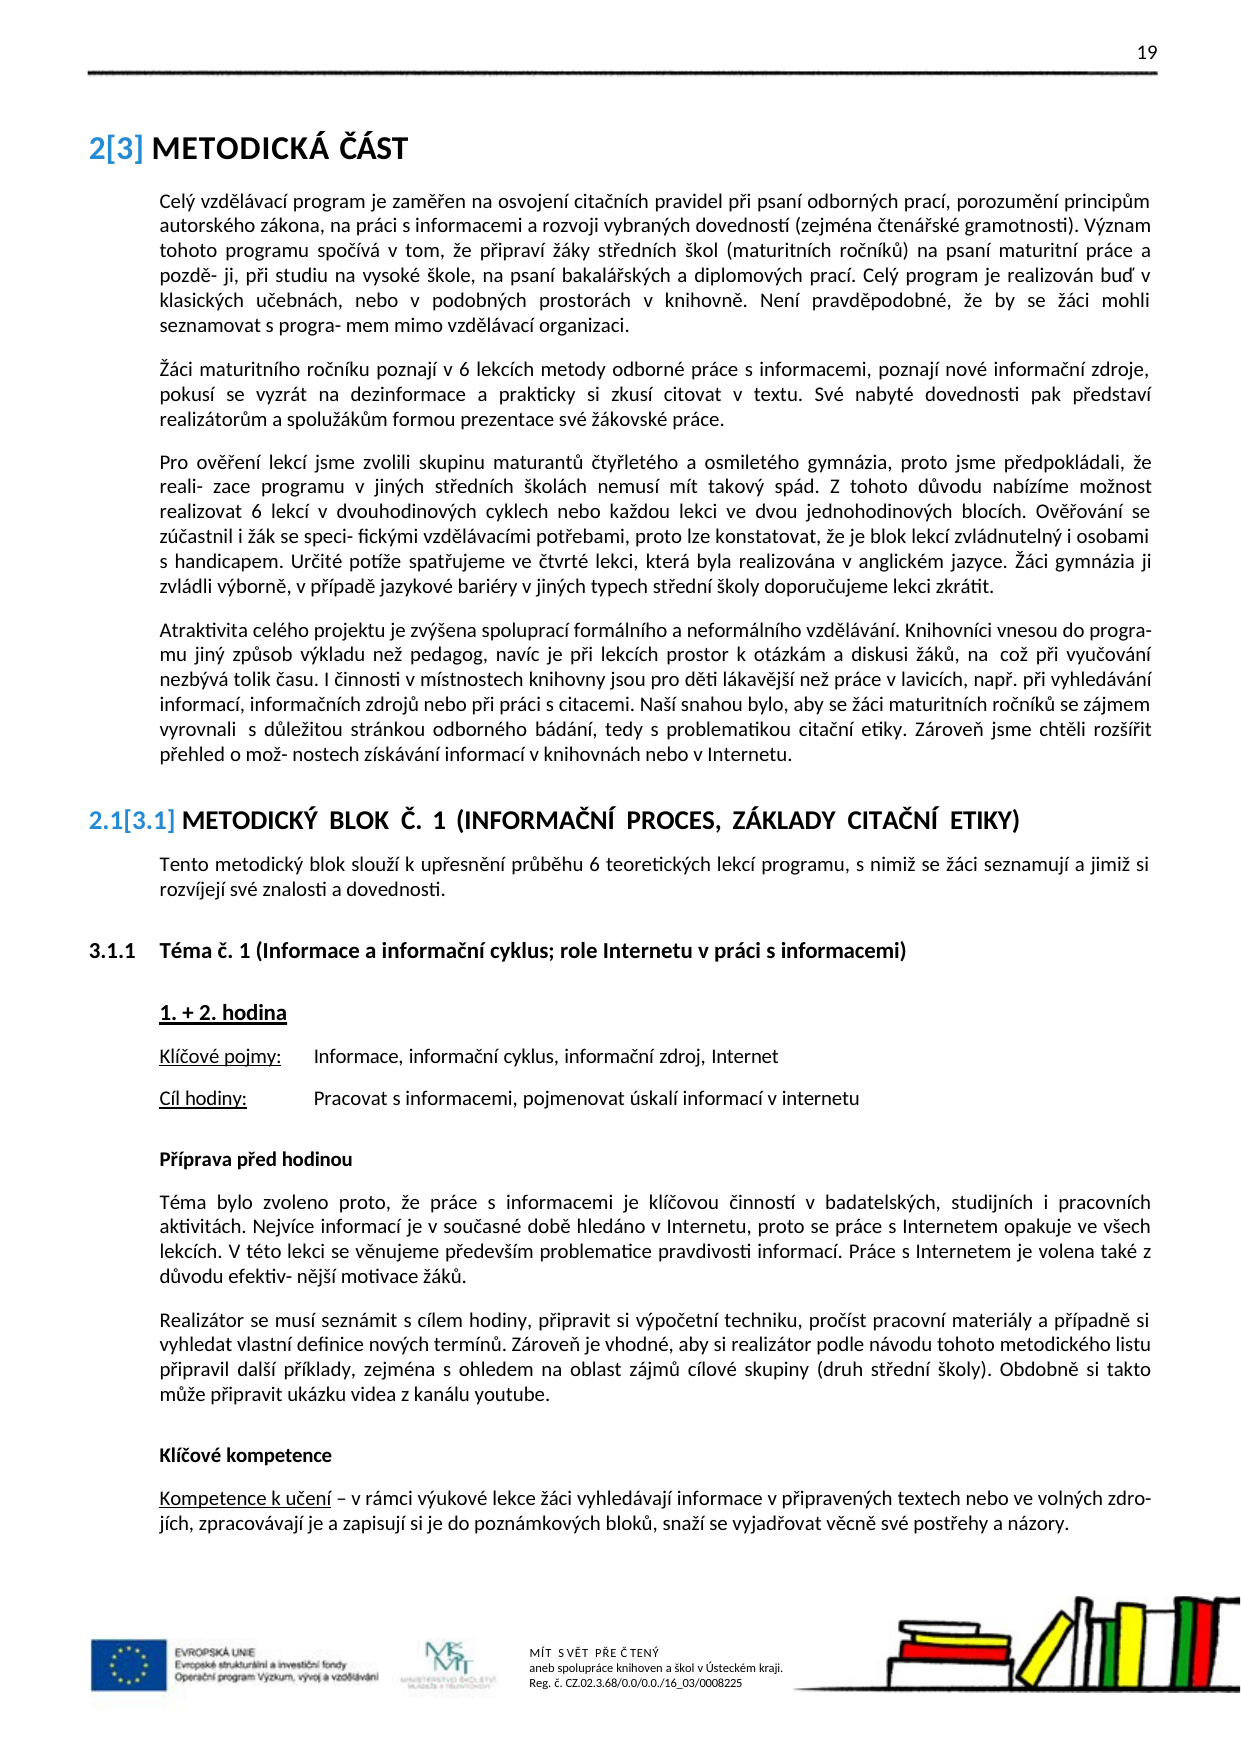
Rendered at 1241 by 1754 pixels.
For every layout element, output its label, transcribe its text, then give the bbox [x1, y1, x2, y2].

subtitle METODICKÁ ČÁST [88, 127, 1169, 168]
text Cíl hodiny: Pracovat s informacemi, pojmenovat úskalí informací v internetu [159, 1086, 1169, 1111]
subtitle Příprava před hodinou [159, 1146, 1169, 1171]
text Téma bylo zvoleno proto, že práce s informacemi je klíčovou činností v badatelských, studijních i pracovních aktivitách. Nejvíce informací je v současné době hledáno v Internetu, proto se práce s Internetem opakuje ve všech lekcích. V této lekci se věnujeme především problematice pravdivosti informací. Práce s Internetem je volena také z důvodu efektiv- nější motivace žáků. [159, 1189, 1152, 1289]
subtitle 1. + 2. hodina [159, 998, 1169, 1026]
text Tento metodický blok slouží k upřesnění průběhu 6 teoretických lekcí programu, s nimiž se žáci seznamují a jimiž si rozvíjejí své znalosti a dovednosti. [159, 852, 1152, 902]
subtitle METODICKÝ BLOK Č. 1 (INFORMAČNÍ PROCES, ZÁKLADY CITAČNÍ ETIKY) [88, 803, 1169, 836]
text Realizátor se musí seznámit s cílem hodiny, připravit si výpočetní techniku, pročíst pracovní materiály a případně si vyhledat vlastní definice nových termínů. Zároveň je vhodné, aby si realizátor podle návodu tohoto metodického listu připravil další příklady, zejména s ohledem na oblast zájmů cílové skupiny (druh střední školy). Obdobně si takto může připravit ukázku videa z kanálu youtube. [159, 1307, 1152, 1407]
subtitle Klíčové kompetence [159, 1442, 1169, 1468]
picture [90, 1638, 499, 1710]
text Klíčové pojmy: Informace, informační cyklus, informační zdroj, Internet [159, 1043, 1169, 1068]
picture [87, 70, 1158, 77]
text Atraktivita celého projektu je zvýšena spoluprací formálního a neformálního vzdělávání. Knihovníci vnesou do progra- mu jiný způsob výkladu než pedagog, navíc je při lekcích prostor k otázkám a diskusi žáků, na což při vyučování nezbývá tolik času. I činnosti v místnostech knihovny jsou pro děti lákavější než práce v lavicích, např. při vyhledávání informací, informačních zdrojů nebo při práci s citacemi. Naší snahou bylo, aby se žáci maturitních ročníků se zájmem vyrovnali s důležitou stránkou odborného bádání, tedy s problematikou citační etiky. Zároveň jsme chtěli rozšířit přehled o mož- nostech získávání informací v knihovnách nebo v Internetu. [159, 617, 1152, 767]
picture [792, 1596, 1241, 1693]
text Kompetence k učení – v rámci výukové lekce žáci vyhledávají informace v připravených textech nebo ve volných zdro- jích, zpracovávají je a zapisují si je do poznámkových bloků, snaží se vyjadřovat věcně své postřehy a názory. [159, 1485, 1152, 1535]
subtitle Téma č. 1 (Informace a informační cyklus; role Internetu v práci s informacemi) [88, 936, 1169, 964]
text Celý vzdělávací program je zaměřen na osvojení citačních pravidel při psaní odborných prací, porozumění principům autorského zákona, na práci s informacemi a rozvoji vybraných dovedností (zejména čtenářské gramotnosti). Význam tohoto programu spočívá v tom, že připraví žáky středních škol (maturitních ročníků) na psaní maturitní práce a pozdě- ji, při studiu na vysoké škole, na psaní bakalářských a diplomových prací. Celý program je realizován buď v klasických učebnách, nebo v podobných prostorách v knihovně. Není pravděpodobné, že by se žáci mohli seznamovat s progra- mem mimo vzdělávací organizaci. [159, 188, 1152, 338]
text Pro ověření lekcí jsme zvolili skupinu maturantů čtyřletého a osmiletého gymnázia, proto jsme předpokládali, že reali- zace programu v jiných středních školách nemusí mít takový spád. Z tohoto důvodu nabízíme možnost realizovat 6 lekcí v dvouhodinových cyklech nebo každou lekci ve dvou jednohodinových blocích. Ověřování se zúčastnil i žák se speci- fickými vzdělávacími potřebami, proto lze konstatovat, že je blok lekcí zvládnutelný i osobami s handicapem. Určité potíže spatřujeme ve čtvrté lekci, která byla realizována v anglickém jazyce. Žáci gymnázia ji zvládli výborně, v případě jazykové bariéry v jiných typech střední školy doporučujeme lekci zkrátit. [159, 449, 1152, 599]
text Žáci maturitního ročníku poznají v 6 lekcích metody odborné práce s informacemi, poznají nové informační zdroje, pokusí se vyzrát na dezinformace a prakticky si zkusí citovat v textu. Své nabyté dovednosti pak představí realizátorům a spolužákům formou prezentace své žákovské práce. [159, 356, 1152, 431]
